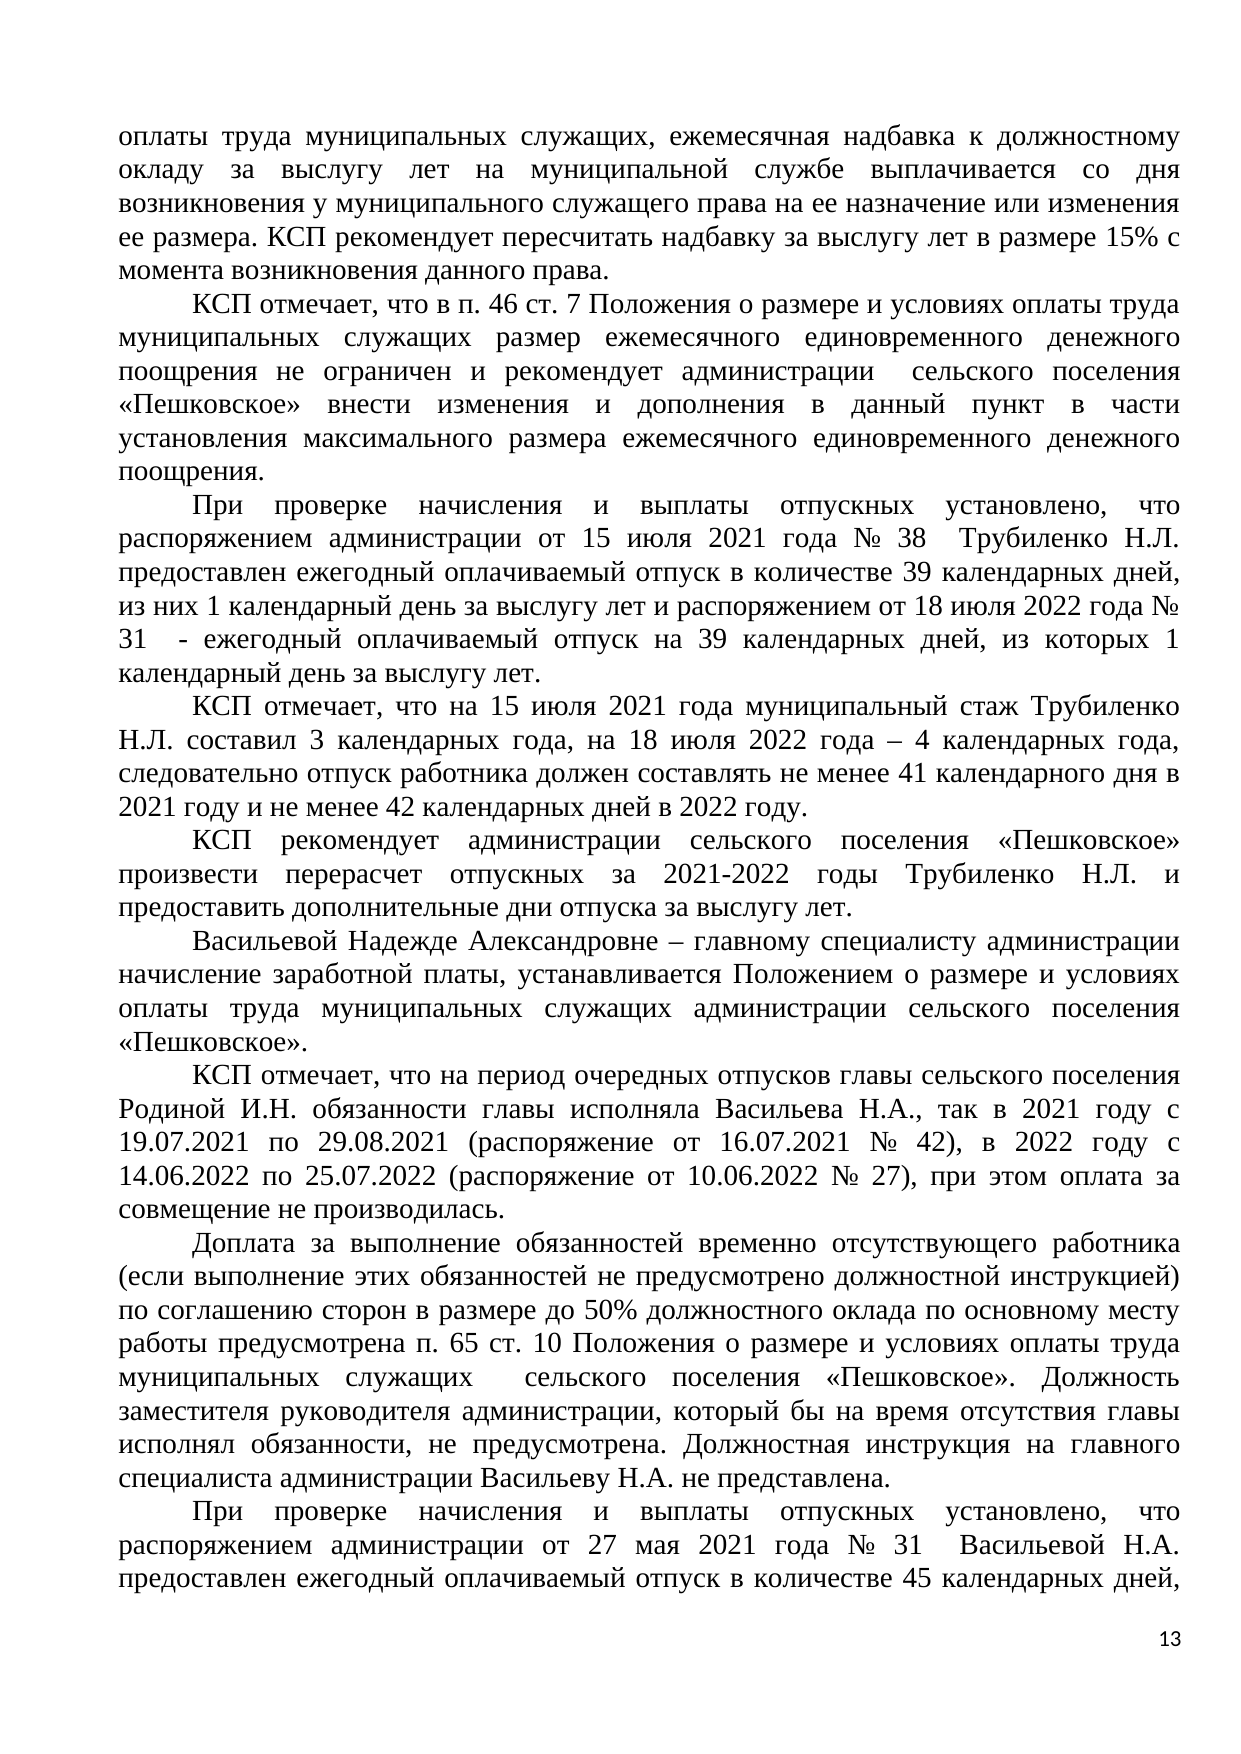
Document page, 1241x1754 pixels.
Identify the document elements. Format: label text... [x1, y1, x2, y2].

text При проверке начисления и выплаты отпускных установлено, что распоряжением администрации от 15 июля 2021 года № 38 Трубиленко Н.Л. предоставлен ежегодный оплачиваемый отпуск в количестве 39 календарных дней, из них 1 календарный день за выслугу лет и распоряжением от 18 июля 2022 года № 31 - ежегодный оплачиваемый отпуск на 39 календарных дней, из которых 1 календарный день за выслугу лет. [118, 487, 1181, 688]
text КСП отмечает, что на период очередных отпусков главы сельского поселения Родиной И.Н. обязанности главы исполняла Васильева Н.А., так в 2021 году с 19.07.2021 по 29.08.2021 (распоряжение от 16.07.2021 № 42), в 2022 году с 14.06.2022 по 25.07.2022 (распоряжение от 10.06.2022 № 27), при этом оплата за совмещение не производилась. [118, 1057, 1181, 1225]
text Доплата за выполнение обязанностей временно отсутствующего работника (если выполнение этих обязанностей не предусмотрено должностной инструкцией) по соглашению сторон в размере до 50% должностного оклада по основному месту работы предусмотрена п. 65 ст. 10 Положения о размере и условиях оплаты труда муниципальных служащих сельского поселения «Пешковское». Должность заместителя руководителя администрации, который бы на время отсутствия главы исполнял обязанности, не предусмотрена. Должностная инструкция на главного специалиста администрации Васильеву Н.А. не представлена. [118, 1225, 1181, 1493]
text КСП отмечает, что на 15 июля 2021 года муниципальный стаж Трубиленко Н.Л. составил 3 календарных года, на 18 июля 2022 года – 4 календарных года, следовательно отпуск работника должен составлять не менее 41 календарного дня в 2021 году и не менее 42 календарных дней в 2022 году. [118, 688, 1181, 822]
text КСП отмечает, что в п. 46 ст. 7 Положения о размере и условиях оплаты труда муниципальных служащих размер ежемесячного единовременного денежного поощрения не ограничен и рекомендует администрации сельского поселения «Пешковское» внести изменения и дополнения в данный пункт в части установления максимального размера ежемесячного единовременного денежного поощрения. [118, 286, 1181, 487]
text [118, 1493, 1181, 1594]
text КСП рекомендует администрации сельского поселения «Пешковское» произвести перерасчет отпускных за 2021-2022 годы Трубиленко Н.Л. и предоставить дополнительные дни отпуска за выслугу лет. [118, 822, 1181, 923]
text Васильевой Надежде Александровне – главному специалисту администрации начисление заработной платы, устанавливается Положением о размере и условиях оплаты труда муниципальных служащих администрации сельского поселения «Пешковское». [118, 923, 1181, 1057]
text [118, 118, 1181, 286]
